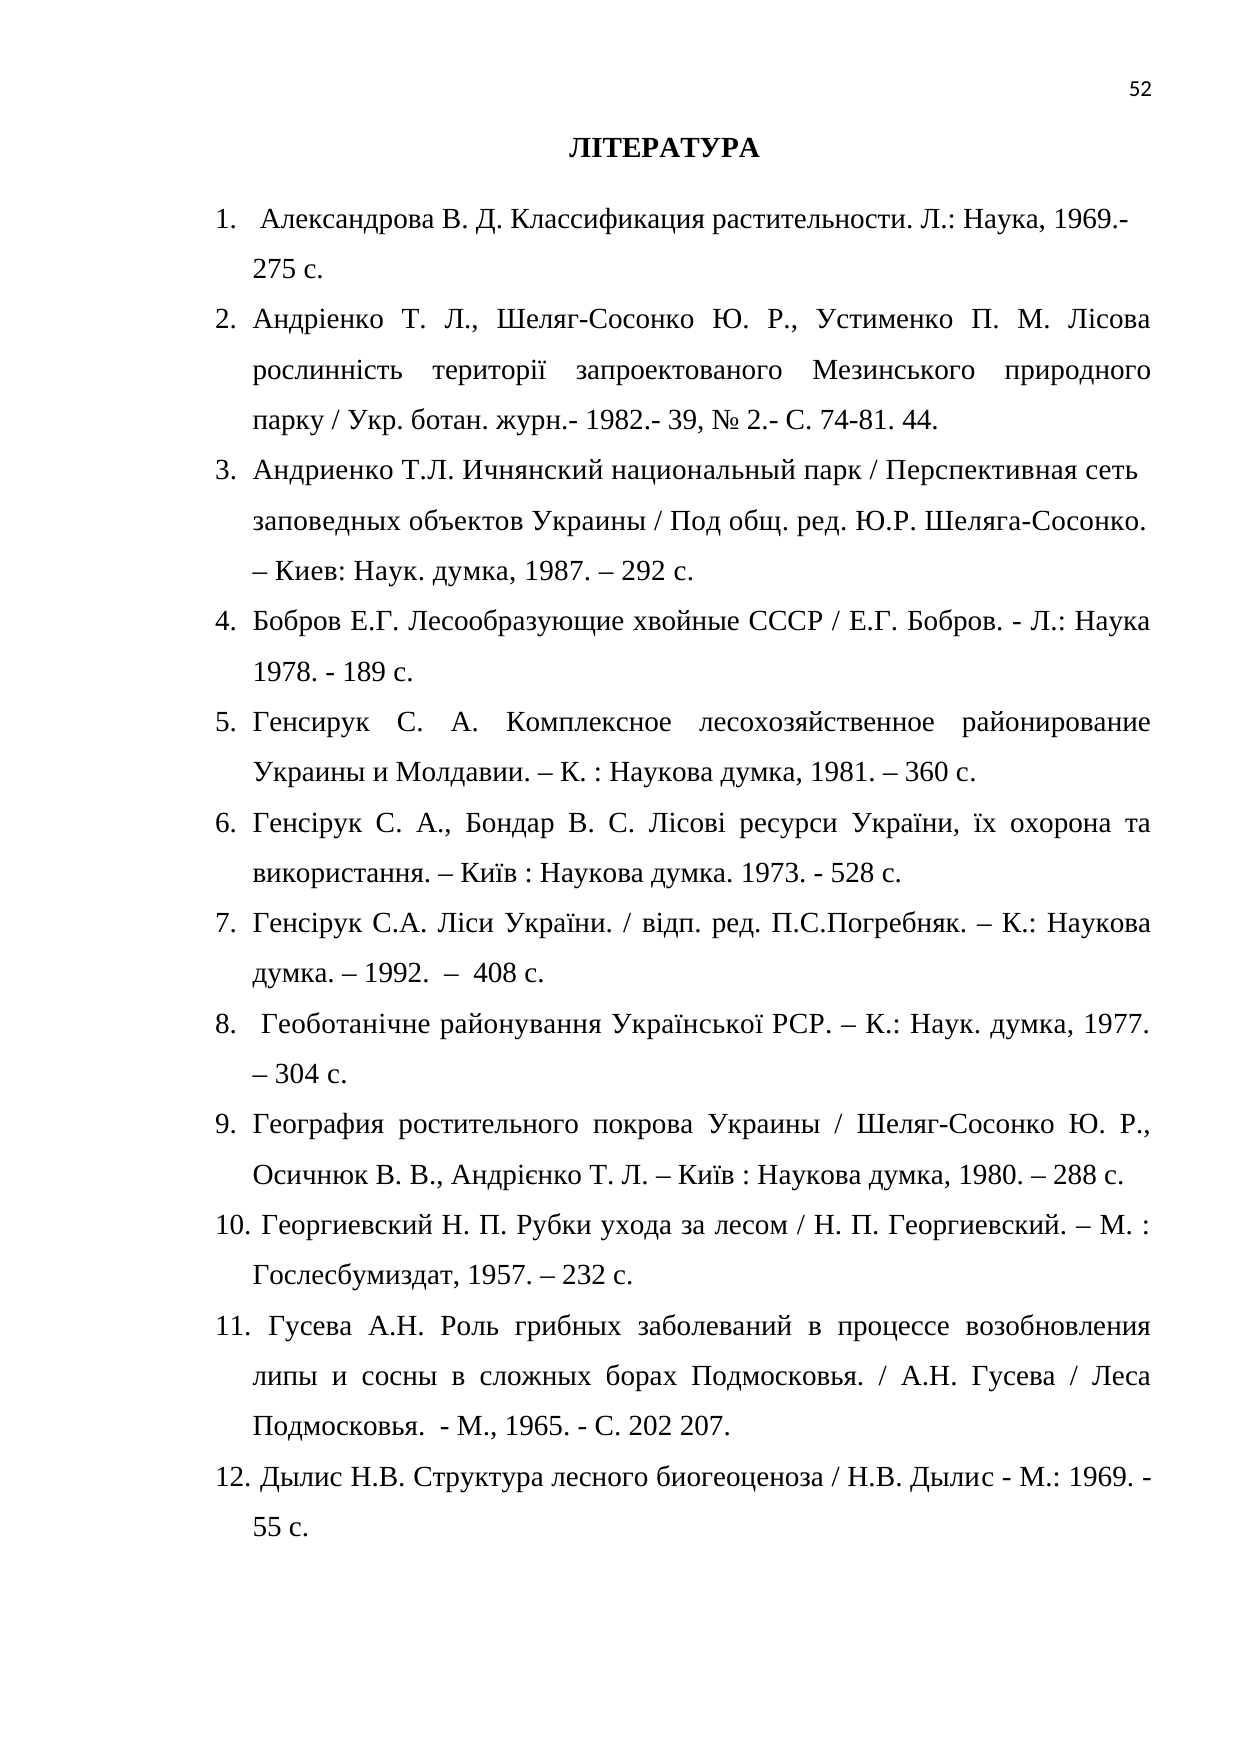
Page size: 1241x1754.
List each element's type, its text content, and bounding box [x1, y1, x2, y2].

list Андрiенко Т. Л., Шеляг-Сосонко Ю. Р., Устименко П. М. Лісова рослинність території запроектованого Мезинського природного парку / Укр. ботан. журн.- 1982.- 39, № 2.- C. 74-81. 44. [215, 302, 1152, 436]
list Дылис Н.В. Структура лесного биогеоценоза / Н.В. Дылис - M.: 1969. -55 c. [215, 1459, 1152, 1543]
list Александрова В. Д. Классификация растительности. Л.: Наука, 1969.- 275 с. [215, 201, 1152, 285]
list Генсирук С. А. Комплексное лесохозяйственное районирование Украины и Молдавии. – К. : Наукова думка, 1981. – 360 с. [215, 704, 1152, 788]
list Геоботанічне районування Української РСР. – К.: Наук. думка, 1977. – 304 с. [215, 1006, 1152, 1090]
list География ростительного покрова Украины / Шеляг-Сосонко Ю. Р., Осичнюк В. В., Андрієнко Т. Л. – Київ : Наукова думка, 1980. – 288 с. [215, 1107, 1152, 1190]
list Андриенко Т.Л. Ичнянский национальный парк / Перспективная сеть заповедных объектов Украины / Под общ. ред. Ю.Р. Шеляга-Сосонко. – Киев: Наук. думка, 1987. – 292 с. [215, 452, 1152, 587]
list Генсірук С. А., Бондар В. С. Лісові ресурси України, їх охорона та використання. – Київ : Наукова думка. 1973. - 528 с. [215, 805, 1152, 888]
list Гусева А.Н. Роль грибных заболеваний в процессе возобновления липы и сосны в сложных борах Подмосковья. / А.Н. Гусева / Леса Подмосковья. - М., 1965. - C. 202 207. [215, 1308, 1152, 1442]
list Бобров Е.Г. Лесообразующие хвойные СССР / Е.Г. Бобров. - Л.: Наука 1978. - 189 c. [215, 603, 1152, 687]
list Георгиевский Н. П. Рубки ухода за лесом / Н. П. Георгиевский. – М. : Гослесбумиздат, 1957. – 232 с. [215, 1207, 1152, 1291]
list Генсірук С.А. Ліси України. / відп. ред. П.С.Погребняк. – К.: Наукова думка. – 1992. – 408 с. [215, 905, 1152, 989]
subtitle ЛІТЕРАТУРА [177, 130, 1152, 163]
